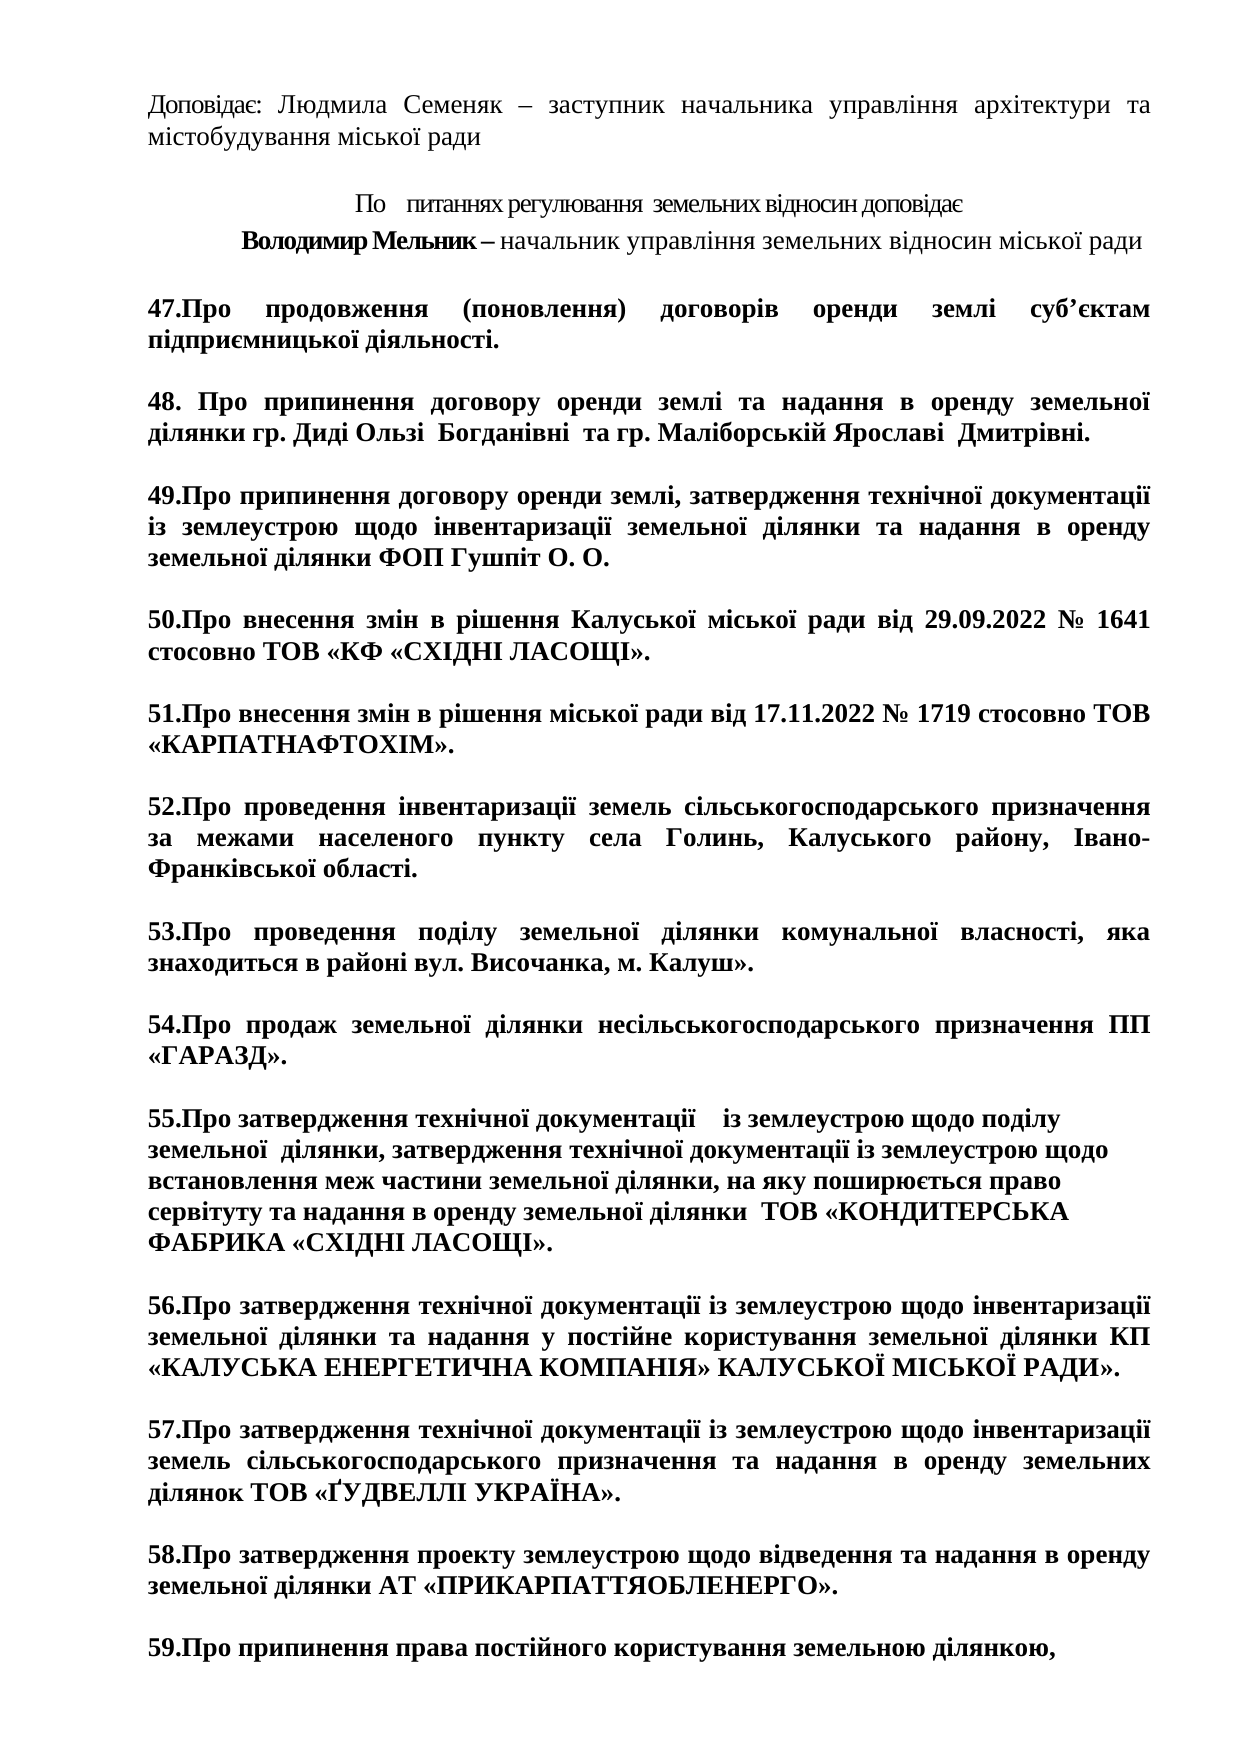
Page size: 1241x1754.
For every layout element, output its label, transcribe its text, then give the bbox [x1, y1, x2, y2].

text 47.Про продовження (поновлення) договорів оренди землі суб’єктам підприємницької діяльності. [148, 292, 1152, 354]
text 53.Про проведення поділу земельної ділянки комунальної власності, яка знаходиться в районі вул. Височанка, м. Калуш». [148, 915, 1152, 977]
text 49.Про припинення договору оренди землі, затвердження технічної документації із землеустрою щодо інвентаризації земельної ділянки та надання в оренду земельної ділянки ФОП Гушпіт О. О. [148, 479, 1152, 572]
subtitle 55.Про затвердження технічної документації із землеустрою щодо поділу земельної ділянки, затвердження технічної документації із землеустрою щодо встановлення меж частини земельної ділянки, на яку поширюється право сервітуту та надання в оренду земельної ділянки ТОВ «КОНДИТЕРСЬКА ФАБРИКА «СХІДНІ ЛАСОЩІ». [148, 1102, 1152, 1257]
text Доповідає: Людмила Семеняк – заступник начальника управління архітектури та містобудування міської ради [148, 88, 1152, 151]
text 58.Про затвердження проекту землеустрою щодо відведення та надання в оренду земельної ділянки АТ «ПРИКАРПАТТЯОБЛЕНЕРГО». [148, 1538, 1152, 1600]
text 54.Про продаж земельної ділянки несільськогосподарського призначення ПП «ГАРАЗД». [148, 1008, 1152, 1071]
text 52.Про проведення інвентаризації земель сільськогосподарського призначення за межами населеного пункту села Голинь, Калуського району, Івано-Франківської області. [148, 790, 1152, 884]
text 50.Про внесення змін в рішення Калуської міської ради від 29.09.2022 № 1641 стосовно ТОВ «КФ «СХІДНІ ЛАСОЩІ». [148, 603, 1152, 666]
text 56.Про затвердження технічної документації із землеустрою щодо інвентаризації земельної ділянки та надання у постійне користування земельної ділянки КП «КАЛУСЬКА ЕНЕРГЕТИЧНА КОМПАНІЯ» КАЛУСЬКОЇ МІСЬКОЇ РАДИ». [148, 1289, 1152, 1382]
text 57.Про затвердження технічної документації із землеустрою щодо інвентаризації земель сільськогосподарського призначення та надання в оренду земельних ділянок ТОВ «ҐУДВЕЛЛІ УКРАЇНА». [148, 1413, 1152, 1507]
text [148, 1631, 1152, 1662]
text 51.Про внесення змін в рішення міської ради від 17.11.2022 № 1719 стосовно ТОВ «КАРПАТНАФТОХІМ». [148, 697, 1152, 759]
text 48. Про припинення договору оренди землі та надання в оренду земельної ділянки гр. Диді Ользі Богданівні та гр. Маліборській Ярославі Дмитрівні. [148, 385, 1152, 448]
text По питаннях регулювання земельних відносин доповідає [148, 187, 1144, 219]
list Володимир Мельник – начальник управління земельних відносин міської ради [241, 224, 1144, 255]
